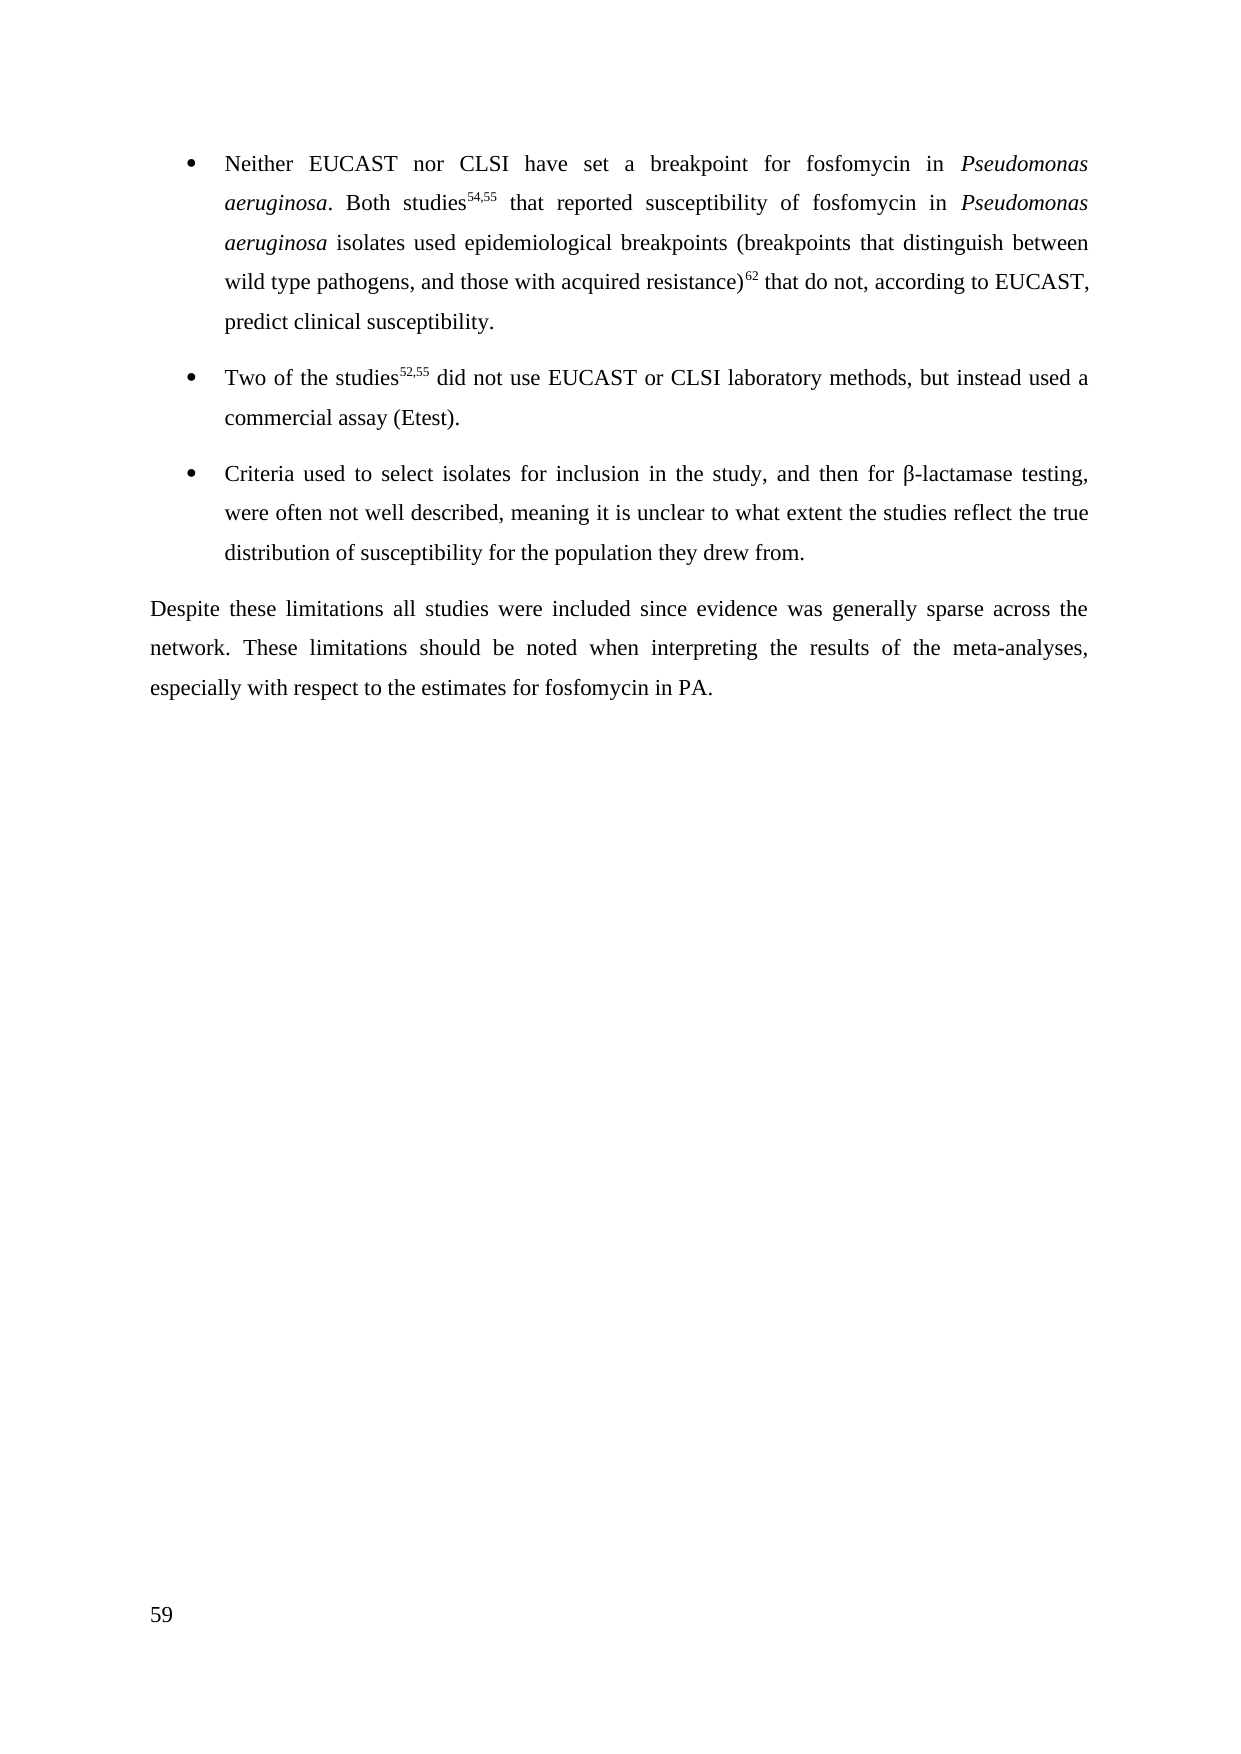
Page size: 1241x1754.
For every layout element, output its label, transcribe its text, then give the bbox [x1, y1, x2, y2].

text Despite these limitations all studies were included since evidence was generally sparse across the network. These limitations should be noted when interpreting the results of the meta-analyses, especially with respect to the estimates for fosfomycin in PA. [150, 595, 1090, 700]
list Neither EUCAST nor CLSI have set a breakpoint for fosfomycin in Pseudomonas aeruginosa. Both studies54,55 that reported susceptibility of fosfomycin in Pseudomonas aeruginosa isolates used epidemiological breakpoints (breakpoints that distinguish between wild type pathogens, and those with acquired resistance)62 that do not, according to EUCAST, predict clinical susceptibility. [187, 150, 1090, 334]
list Criteria used to select isolates for inclusion in the study, and then for β-lactamase testing, were often not well described, meaning it is unclear to what extent the studies reflect the true distribution of susceptibility for the population they drew from. [187, 460, 1090, 565]
list Two of the studies52,55 did not use EUCAST or CLSI laboratory methods, but instead used a commercial assay (Etest). [187, 364, 1090, 430]
